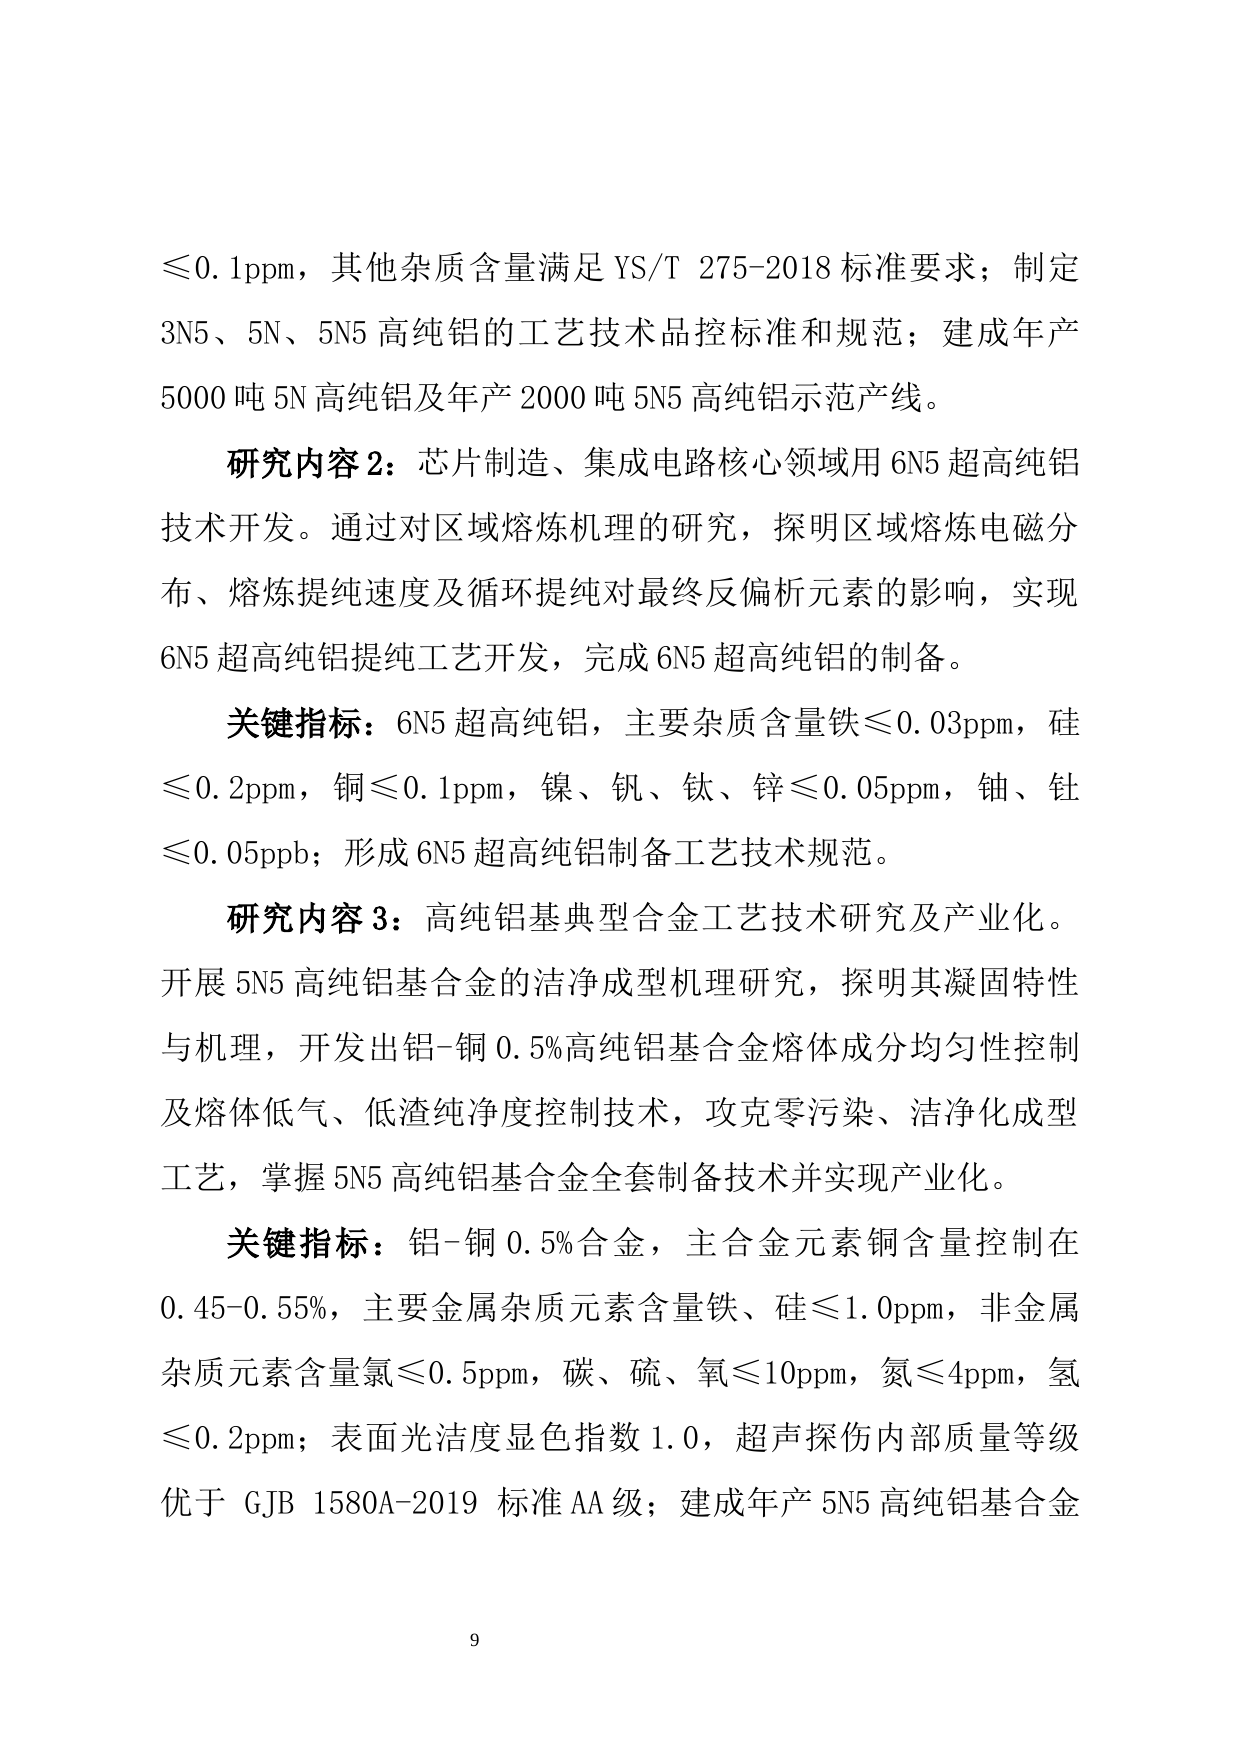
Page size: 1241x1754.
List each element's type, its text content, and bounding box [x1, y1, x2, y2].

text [159, 233, 1081, 428]
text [159, 1208, 1081, 1533]
text 研究内容3：高纯铝基典型合金工艺技术研究及产业化。开展5N5高纯铝基合金的洁净成型机理研究，探明其凝固特性与机理，开发出铝-铜0.5%高纯铝基合金熔体成分均匀性控制及熔体低气、低渣纯净度控制技术，攻克零污染、洁净化成型工艺，掌握5N5高纯铝基合金全套制备技术并实现产业化。 [159, 883, 1081, 1208]
text 研究内容2：芯片制造、集成电路核心领域用6N5超高纯铝技术开发。通过对区域熔炼机理的研究，探明区域熔炼电磁分布、熔炼提纯速度及循环提纯对最终反偏析元素的影响，实现6N5超高纯铝提纯工艺开发，完成6N5超高纯铝的制备。 [159, 428, 1081, 688]
text 关键指标：6N5超高纯铝，主要杂质含量铁≤0.03ppm，硅≤0.2ppm，铜≤0.1ppm，镍、钒、钛、锌≤0.05ppm，铀、钍≤0.05ppb；形成6N5超高纯铝制备工艺技术规范。 [159, 688, 1081, 883]
